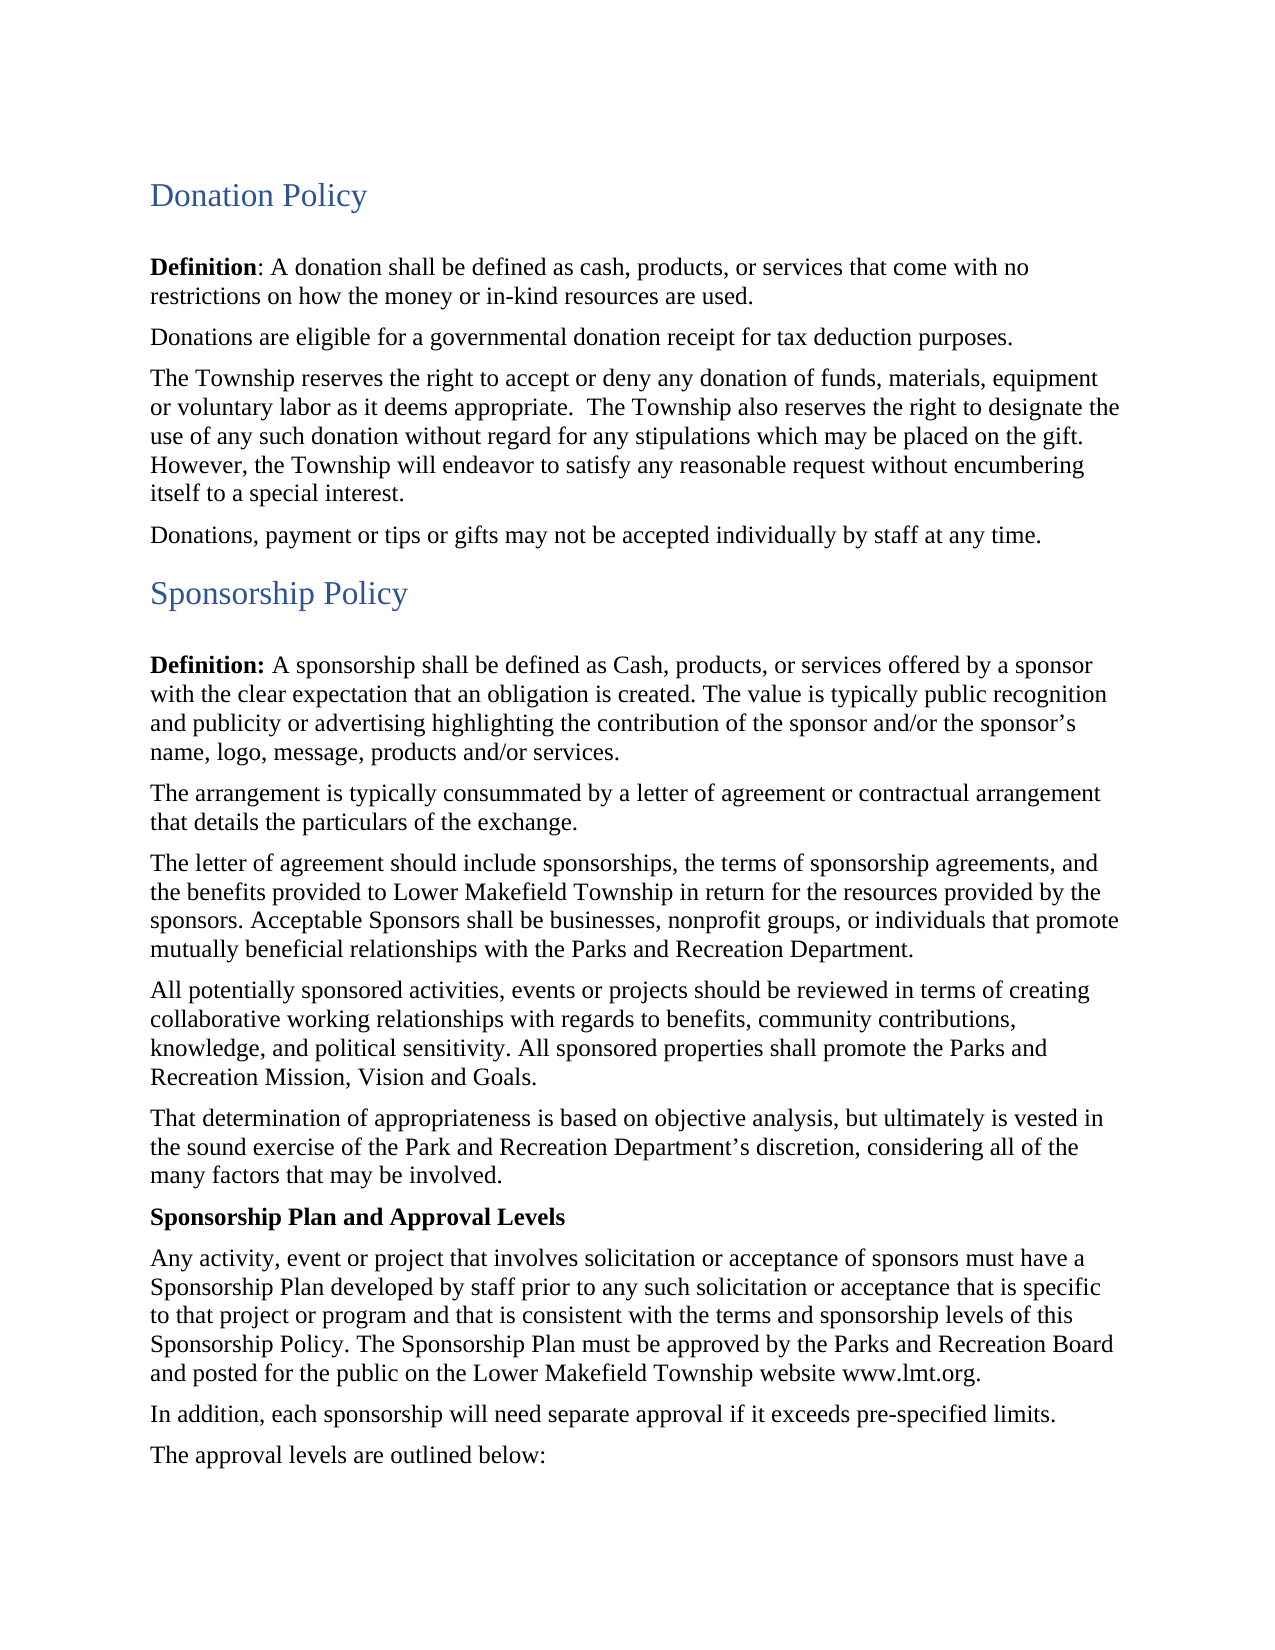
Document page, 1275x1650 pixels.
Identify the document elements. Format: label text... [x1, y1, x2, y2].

text Definition: A sponsorship shall be defined as Cash, products, or services offered by a sponsor with the clear expectation that an obligation is created. The value is typically public recognition and publicity or advertising highlighting the contribution of the sponsor and/or the sponsor’s name, logo, message, products and/or services. [150, 651, 1125, 766]
text In addition, each sponsorship will need separate approval if it exceeds pre-specified limits. [150, 1399, 1125, 1428]
subtitle Donation Policy [150, 175, 1125, 213]
text Donations, payment or tips or gifts may not be accepted individually by staff at any time. [150, 520, 1125, 548]
text All potentially sponsored activities, events or projects should be reviewed in terms of creating collaborative working relationships with regards to benefits, community contributions, knowledge, and political sensitivity. All sponsored properties shall promote the Parks and Recreation Mission, Vision and Goals. [150, 976, 1125, 1091]
text Definition: A donation shall be defined as cash, products, or services that come with no restrictions on how the money or in-kind resources are used. [150, 252, 1125, 310]
text The approval levels are outlined below: [150, 1441, 1125, 1469]
text The arrangement is typically consummated by a letter of agreement or contractual arrangement that details the particulars of the exchange. [150, 778, 1125, 836]
subtitle Sponsorship Policy [150, 573, 1125, 612]
text Sponsorship Plan and Approval Levels [150, 1202, 1125, 1231]
text The Township reserves the right to accept or deny any donation of funds, materials, equipment or voluntary labor as it deems appropriate. The Township also reserves the right to designate the use of any such donation without regard for any stipulations which may be placed on the gift. However, the Township will endeavor to satisfy any reasonable request without encumbering itself to a special interest. [150, 363, 1125, 507]
text Any activity, event or project that involves solicitation or acceptance of sponsors must have a Sponsorship Plan developed by staff prior to any such solicitation or acceptance that is specific to that project or program and that is consistent with the terms and sponsorship levels of this Sponsorship Policy. The Sponsorship Plan must be approved by the Parks and Recreation Board and posted for the public on the Lower Makefield Township website www.lmt.org. [150, 1243, 1125, 1387]
text Donations are eligible for a governmental donation receipt for tax deduction purposes. [150, 322, 1125, 351]
text That determination of appropriateness is based on objective analysis, but ultimately is vested in the sound exercise of the Park and Recreation Department’s discretion, considering all of the many factors that may be involved. [150, 1103, 1125, 1189]
text The letter of agreement should include sponsorships, the terms of sponsorship agreements, and the benefits provided to Lower Makefield Township in return for the resources provided by the sponsors. Acceptable Sponsors shall be businesses, nonprofit groups, or individuals that promote mutually beneficial relationships with the Parks and Recreation Department. [150, 848, 1125, 963]
